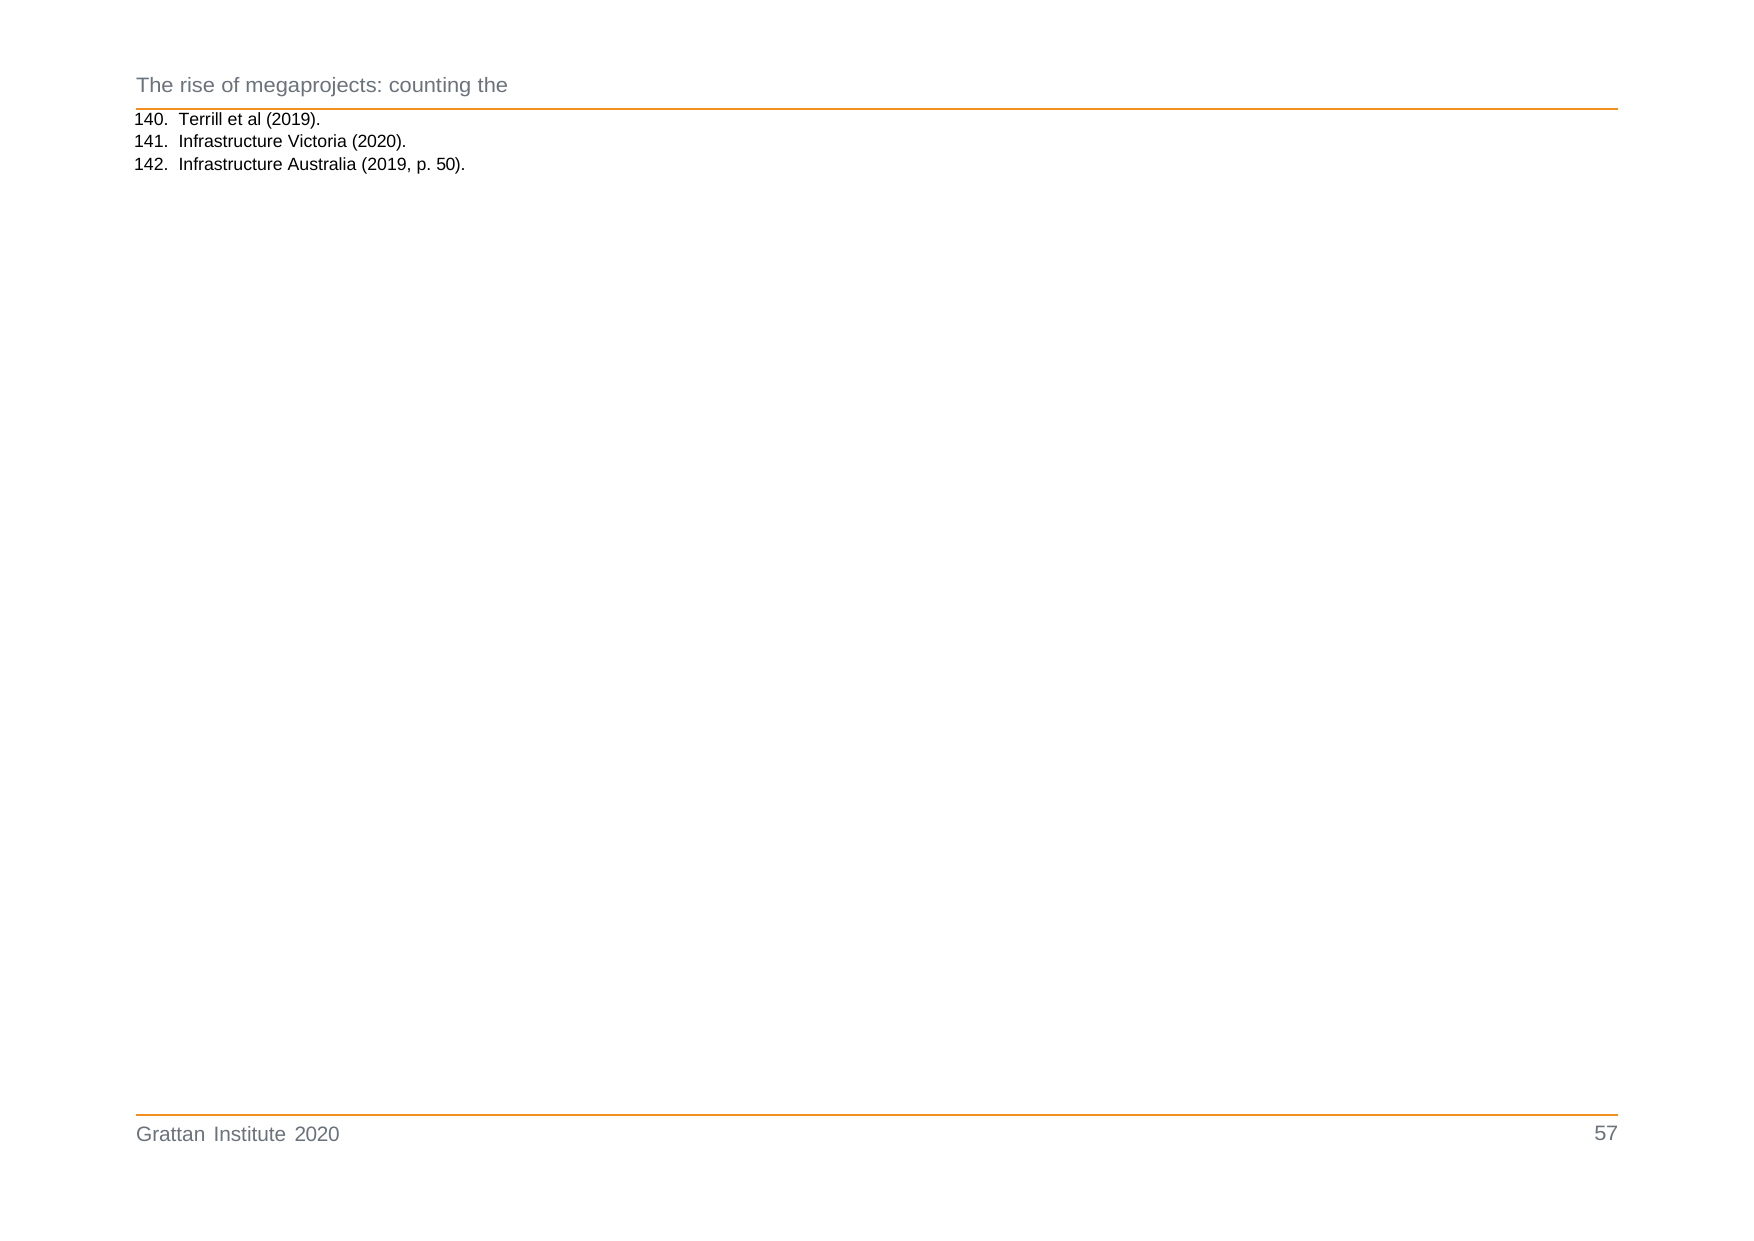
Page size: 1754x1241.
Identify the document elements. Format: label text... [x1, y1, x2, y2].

list Infrastructure Victoria (2020). [134, 131, 786, 152]
list Infrastructure Australia (2019, p. 50). [134, 154, 786, 174]
list Terrill et al (2019). [134, 108, 786, 129]
